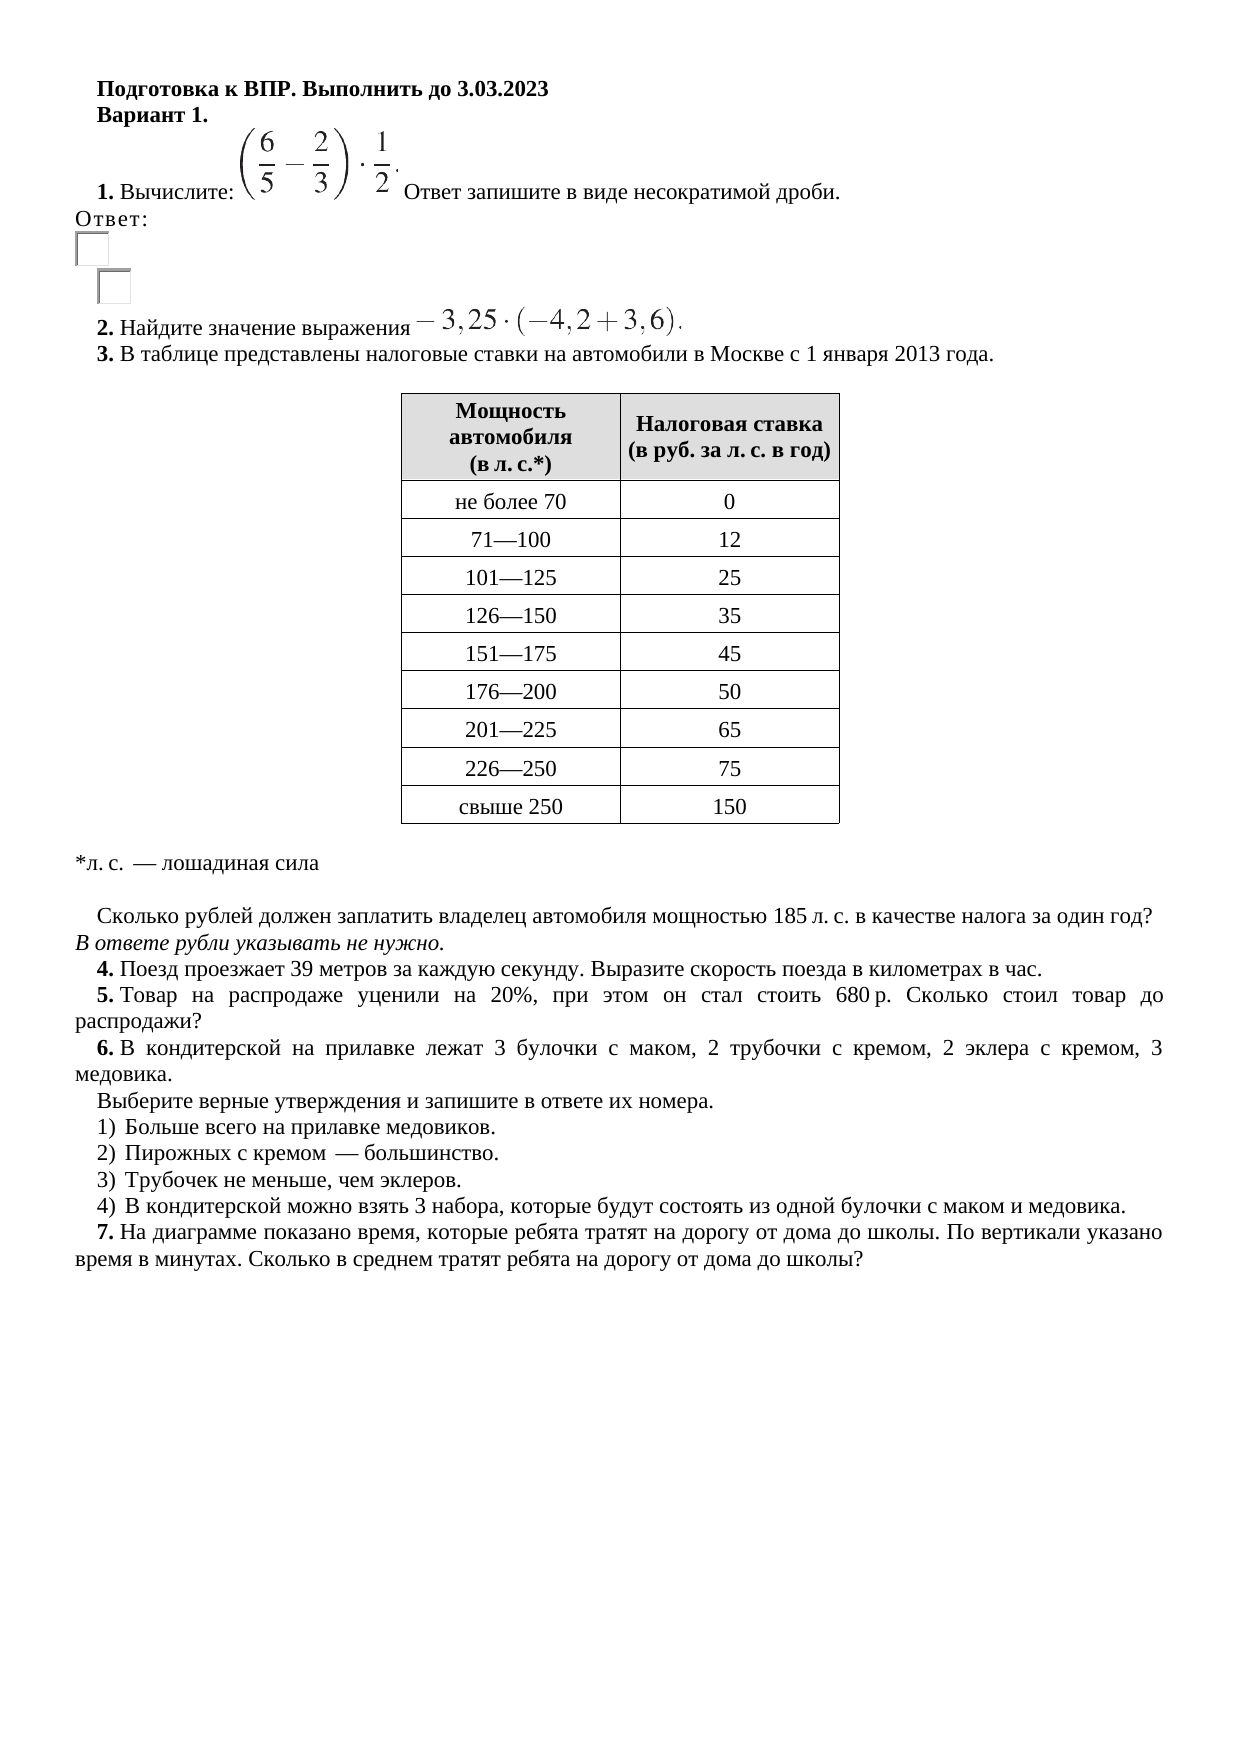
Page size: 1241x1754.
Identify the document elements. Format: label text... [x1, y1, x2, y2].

text 3. В таблице представлены налоговые ставки на автомобили в Москве с 1 января 2013 года. [75, 340, 1165, 367]
text Подготовка к ВПР. Выполнить до 3.03.2023 [75, 75, 1165, 101]
table_cell 226—250 [402, 748, 620, 784]
table_cell 65 [621, 709, 839, 746]
table_cell 0 [621, 481, 839, 518]
text 6. В кондитерской на прилавке лежат 3 булочки с маком, 2 трубочки с кремом, 2 эклера с кремом, 3 медовика. [75, 1034, 1165, 1087]
table_cell 50 [621, 671, 839, 708]
text Вариант 1. [75, 101, 1165, 128]
table_cell 101—125 [402, 557, 620, 594]
table_cell 25 [621, 557, 839, 594]
table_cell 201—225 [402, 709, 620, 746]
text *л. с. — лошадиная сила [75, 849, 1165, 876]
text 1) Больше всего на прилавке медовиков. [75, 1113, 1165, 1139]
text 4) В кондитерской можно взять 3 набора, которые будут состоять из одной булочки с маком и медовика. [75, 1192, 1165, 1218]
text 2) Пирожных с кремом — большинство. [75, 1139, 1165, 1166]
table_cell 151—175 [402, 633, 620, 670]
text 1. Вычислите: Ответ запишите в виде несократимой дроби. [75, 128, 1165, 205]
table_cell 75 [621, 748, 839, 784]
picture [416, 305, 682, 336]
table_cell 45 [621, 633, 839, 670]
text 5. Товар на распродаже уценили на 20%, при этом он стал стоить 680 р. Сколько стоил товар до распродажи? [75, 981, 1165, 1034]
text 7. На диаграмме показано время, которые ребята тратят на дорогу от дома до школы. По вертикали указано время в минутах. Сколько в среднем тратят ребята на дорогу от дома до школы? [75, 1218, 1165, 1271]
text 4. Поезд проезжает 39 метров за каждую секунду. Выразите скорость поезда в километрах в час. [75, 955, 1165, 981]
table_cell 176—200 [402, 671, 620, 708]
text В ответе рубли указывать не нужно. [75, 928, 1165, 955]
table_header Мощность автомобиля (в л. с.*) [402, 394, 620, 479]
table_cell не более 70 [402, 481, 620, 518]
text Ответ: [75, 205, 1165, 231]
text Сколько рублей должен заплатить владелец автомобиля мощностью 185 л. с. в качестве налога за один год? [75, 902, 1165, 928]
table_header Налоговая ставка (в руб. за л. с. в год) [621, 394, 839, 479]
table_cell свыше 250 [402, 786, 620, 823]
text Выберите верные утверждения и запишите в ответе их номера. [75, 1087, 1165, 1113]
table_cell 126—150 [402, 595, 620, 632]
text 3) Трубочек не меньше, чем эклеров. [75, 1166, 1165, 1192]
table_cell 150 [621, 786, 839, 823]
text 2. Найдите значение выражения [75, 306, 1165, 340]
table_cell 71—100 [402, 519, 620, 556]
table_cell 12 [621, 519, 839, 556]
table_cell 35 [621, 595, 839, 632]
picture [240, 127, 398, 200]
